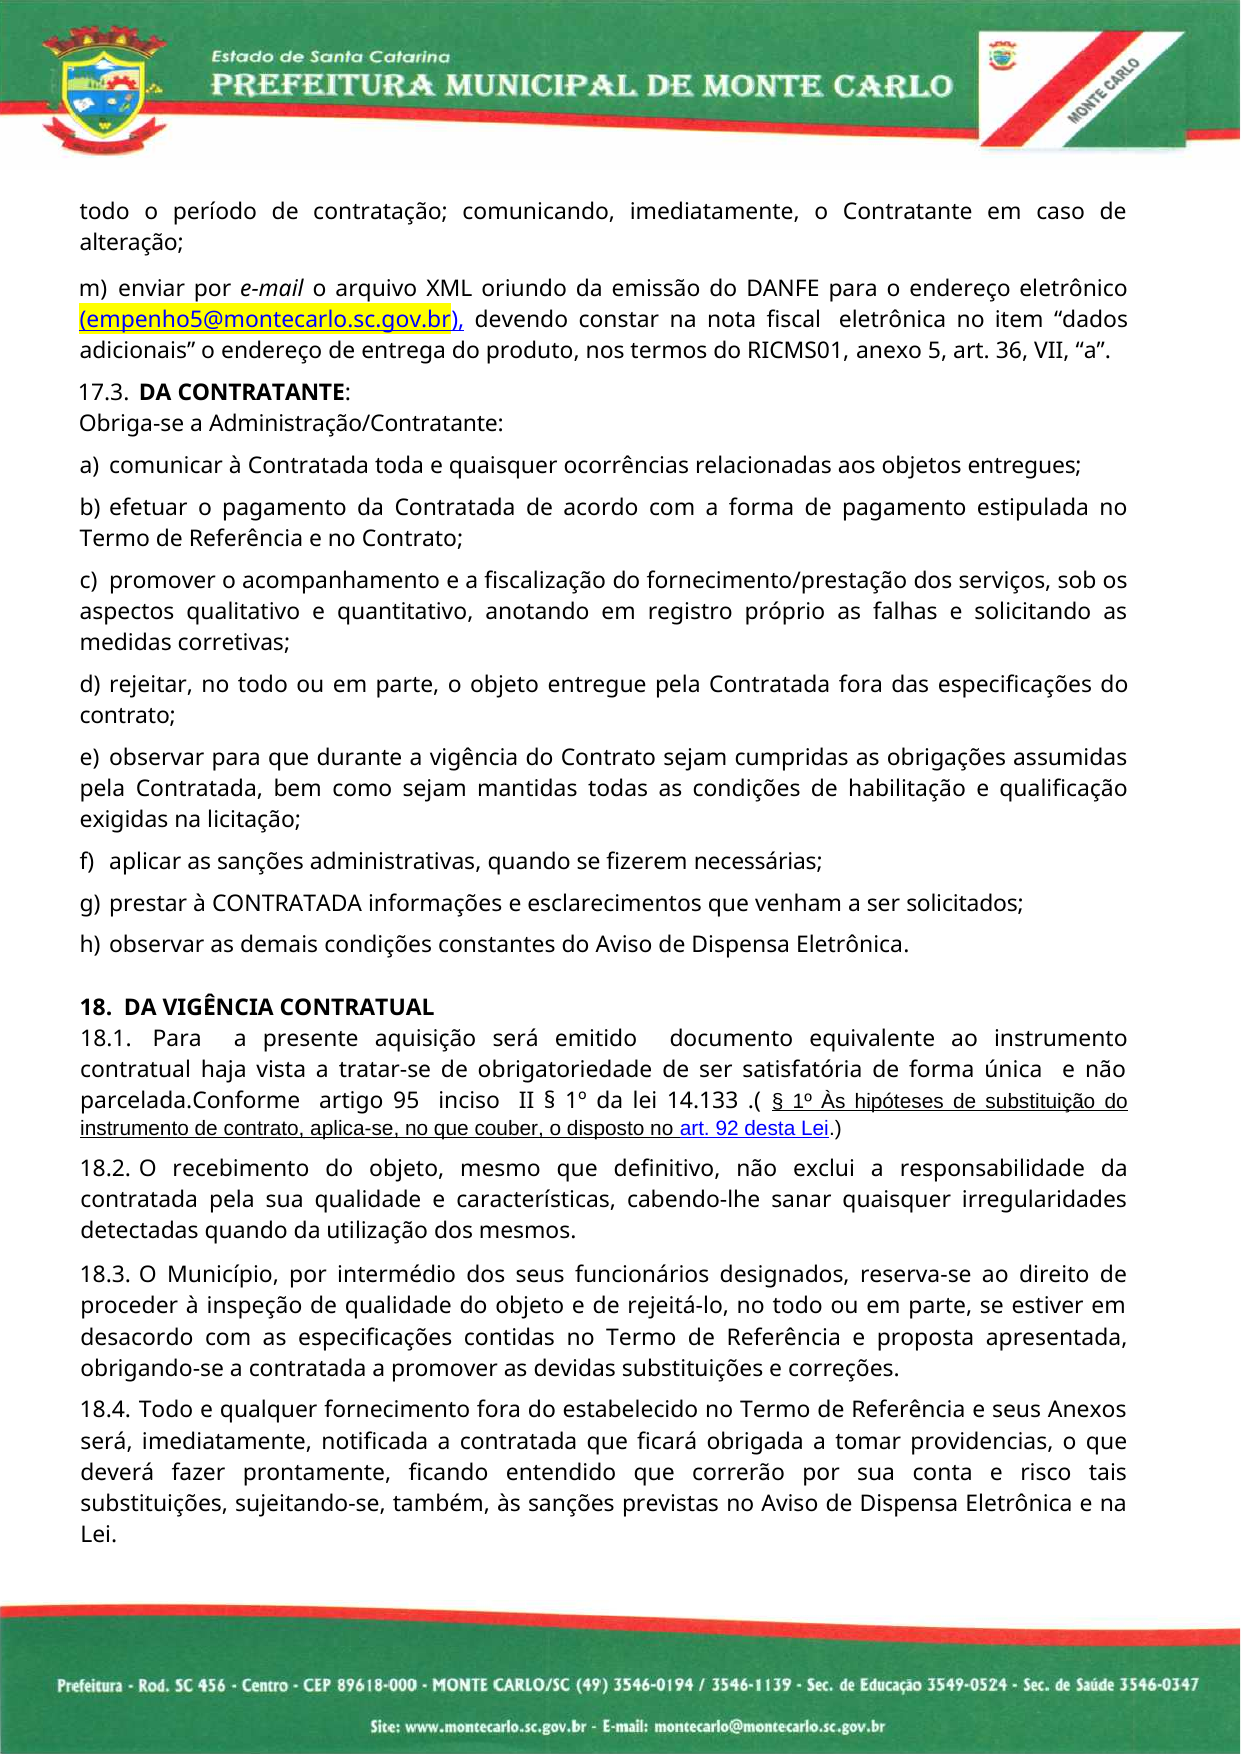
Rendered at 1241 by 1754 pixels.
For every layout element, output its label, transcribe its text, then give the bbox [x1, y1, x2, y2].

subtitle DA CONTRATANTE: [78, 376, 1128, 407]
list O recebimento do objeto, mesmo que definitivo, não exclui a responsabilidade da contratada pela sua qualidade e características, cabendo-lhe sanar quaisquer irregularidades detectadas quando da utilização dos mesmos. [79, 1152, 1128, 1246]
list observar as demais condições constantes do Aviso de Dispensa Eletrônica. [79, 928, 1128, 959]
list DA VIGÊNCIA CONTRATUAL [79, 991, 1128, 1022]
list aplicar as sanções administrativas, quando se fizerem necessárias; [79, 845, 1128, 876]
list prestar à CONTRATADA informações e esclarecimentos que venham a ser solicitados; [79, 887, 1128, 918]
text Obriga-se a Administração/Contratante: [78, 407, 1128, 439]
list efetuar o pagamento da Contratada de acordo com a forma de pagamento estipulada no Termo de Referência e no Contrato; [79, 491, 1128, 553]
list observar para que durante a vigência do Contrato sejam cumpridas as obrigações assumidas pela Contratada, bem como sejam mantidas todas as condições de habilitação e qualificação exigidas na licitação; [79, 741, 1128, 834]
list O Município, por intermédio dos seus funcionários designados, reserva-se ao direito de proceder à inspeção de qualidade do objeto e de rejeitá-lo, no todo ou em parte, se estiver em desacordo com as especificações contidas no Termo de Referência e proposta apresentada, obrigando-se a contratada a promover as devidas substituições e correções. [79, 1258, 1128, 1383]
list promover o acompanhamento e a fiscalização do fornecimento/prestação dos serviços, sob os aspectos qualitativo e quantitativo, anotando em registro próprio as falhas e solicitando as medidas corretivas; [79, 564, 1128, 657]
picture [0, 0, 1241, 170]
list comunicar à Contratada toda e quaisquer ocorrências relacionadas aos objetos entregues; [79, 449, 1128, 480]
list Todo e qualquer fornecimento fora do estabelecido no Termo de Referência e seus Anexos será, imediatamente, notificada a contratada que ficará obrigada a tomar providencias, o que deverá fazer prontamente, ficando entendido que correrão por sua conta e risco tais substituições, sujeitando-se, também, às sanções previstas no Aviso de Dispensa Eletrônica e na Lei. [79, 1393, 1128, 1550]
picture [0, 1600, 1241, 1754]
list rejeitar, no todo ou em parte, o objeto entregue pela Contratada fora das especificações do contrato; [79, 668, 1128, 730]
list Para a presente aquisição será emitido documento equivalente ao instrumento contratual haja vista a tratar-se de obrigatoriedade de ser satisfatória de forma única e não parcelada.Conforme artigo 95 inciso II § 1º da lei 14.133 .( § 1º Às hipóteses de substituição do instrumento de contrato, aplica-se, no que couber, o disposto no art. 92 desta Lei.) [80, 1022, 1128, 1140]
list enviar por e-mail o arquivo XML oriundo da emissão do DANFE para o endereço eletrônico (empenho5@montecarlo.sc.gov.br), devendo constar na nota fiscal eletrônica no item “dados adicionais” o endereço de entrega do produto, nos termos do RICMS01, anexo 5, art. 36, VII, “a”. [79, 272, 1128, 366]
